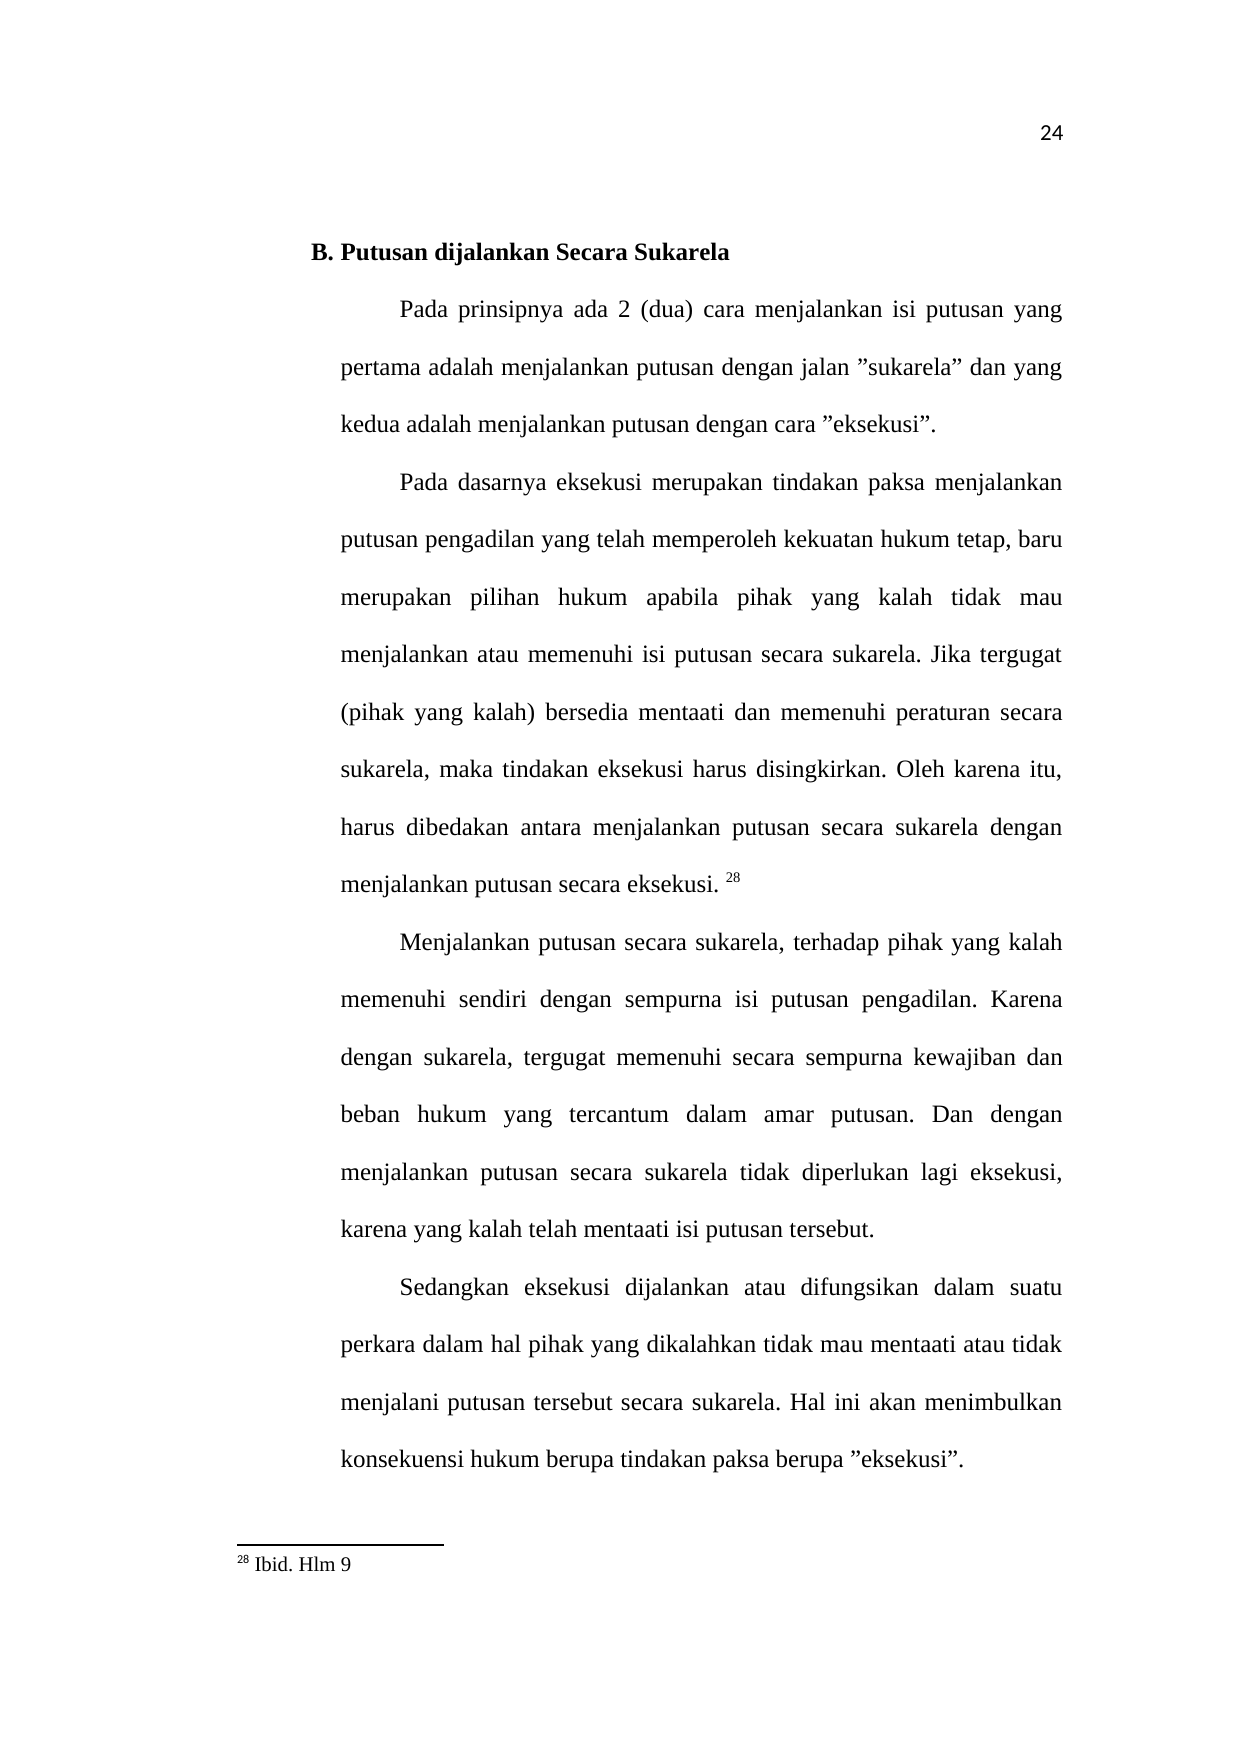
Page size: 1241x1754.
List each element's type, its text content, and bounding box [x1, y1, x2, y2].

text B. Putusan dijalankan Secara Sukarela [311, 237, 1063, 266]
text Pada dasarnya eksekusi merupakan tindakan paksa menjalankan putusan pengadilan yang telah memperoleh kekuatan hukum tetap, baru merupakan pilihan hukum apabila pihak yang kalah tidak mau menjalankan atau memenuhi isi putusan secara sukarela. Jika tergugat (pihak yang kalah) bersedia mentaati dan memenuhi peraturan secara sukarela, maka tindakan eksekusi harus disingkirkan. Oleh karena itu, harus dibedakan antara menjalankan putusan secara sukarela dengan menjalankan putusan secara eksekusi. [340, 467, 1063, 898]
text Pada prinsipnya ada 2 (dua) cara menjalankan isi putusan yang pertama adalah menjalankan putusan dengan jalan ”sukarela” dan yang kedua adalah menjalankan putusan dengan cara ”eksekusi”. [340, 294, 1063, 438]
text Sedangkan eksekusi dijalankan atau difungsikan dalam suatu perkara dalam hal pihak yang dikalahkan tidak mau mentaati atau tidak menjalani putusan tersebut secara sukarela. Hal ini akan menimbulkan konsekuensi hukum berupa tindakan paksa berupa ”eksekusi”. [340, 1272, 1063, 1473]
text Menjalankan putusan secara sukarela, terhadap pihak yang kalah memenuhi sendiri dengan sempurna isi putusan pengadilan. Karena dengan sukarela, tergugat memenuhi secara sempurna kewajiban dan beban hukum yang tercantum dalam amar putusan. Dan dengan menjalankan putusan secara sukarela tidak diperlukan lagi eksekusi, karena yang kalah telah mentaati isi putusan tersebut. [340, 927, 1063, 1243]
